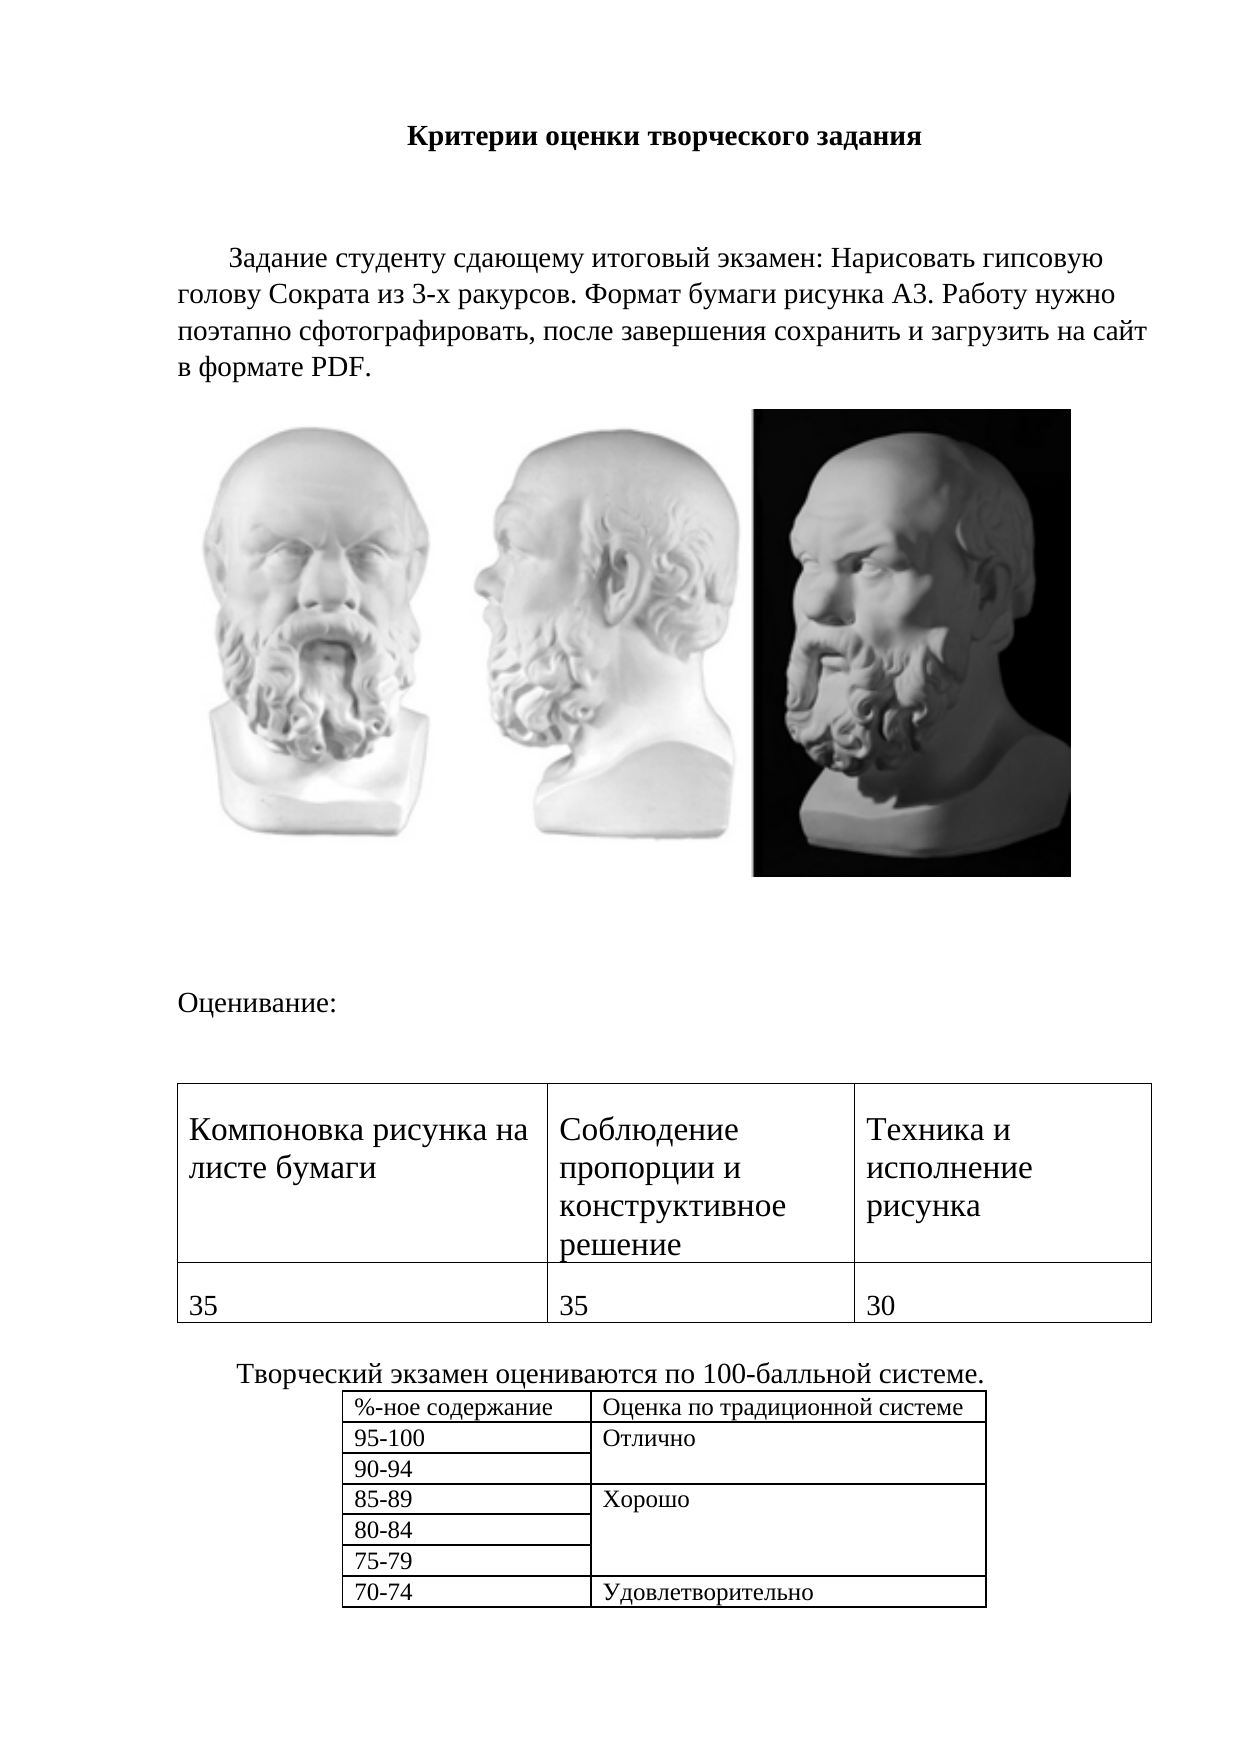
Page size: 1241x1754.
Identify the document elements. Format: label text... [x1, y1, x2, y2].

subtitle Критерии оценки творческого задания [177, 118, 1152, 152]
table_cell 85-89 [343, 1485, 590, 1513]
text Творческий экзамен оцениваются по 100-балльной системе. [177, 1356, 1152, 1390]
table_cell 35 [178, 1263, 547, 1322]
subtitle Задание студенту сдающему итоговый экзамен: Нарисовать гипсовую голову Сократа из 3-х ракурсов. Формат бумаги рисунка А3. Работу нужно поэтапно сфотографировать, после завершения сохранить и загрузить на сайт в формате PDF. [177, 240, 1152, 382]
table_cell Отлично [592, 1423, 985, 1482]
table_cell Хорошо [592, 1485, 985, 1575]
text Оценивание: [177, 985, 1152, 1018]
table_cell 90-94 [343, 1454, 590, 1482]
picture [185, 409, 1071, 877]
table_cell 80-84 [343, 1515, 590, 1544]
table_cell Удовлетворительно [592, 1577, 985, 1606]
table_cell 95-100 [343, 1423, 590, 1452]
table_header %-ное содержание [343, 1392, 590, 1421]
table_cell 70-74 [343, 1577, 590, 1606]
table_header Техника и исполнение рисунка [855, 1084, 1151, 1262]
table_header Соблюдение пропорции и конструктивное решение [548, 1084, 854, 1262]
table_cell 75-79 [343, 1546, 590, 1575]
table_cell 35 [548, 1263, 854, 1322]
table_header Компоновка рисунка на листе бумаги [178, 1084, 547, 1262]
table_cell 30 [855, 1263, 1151, 1322]
table_header Оценка по традиционной системе [592, 1392, 985, 1421]
